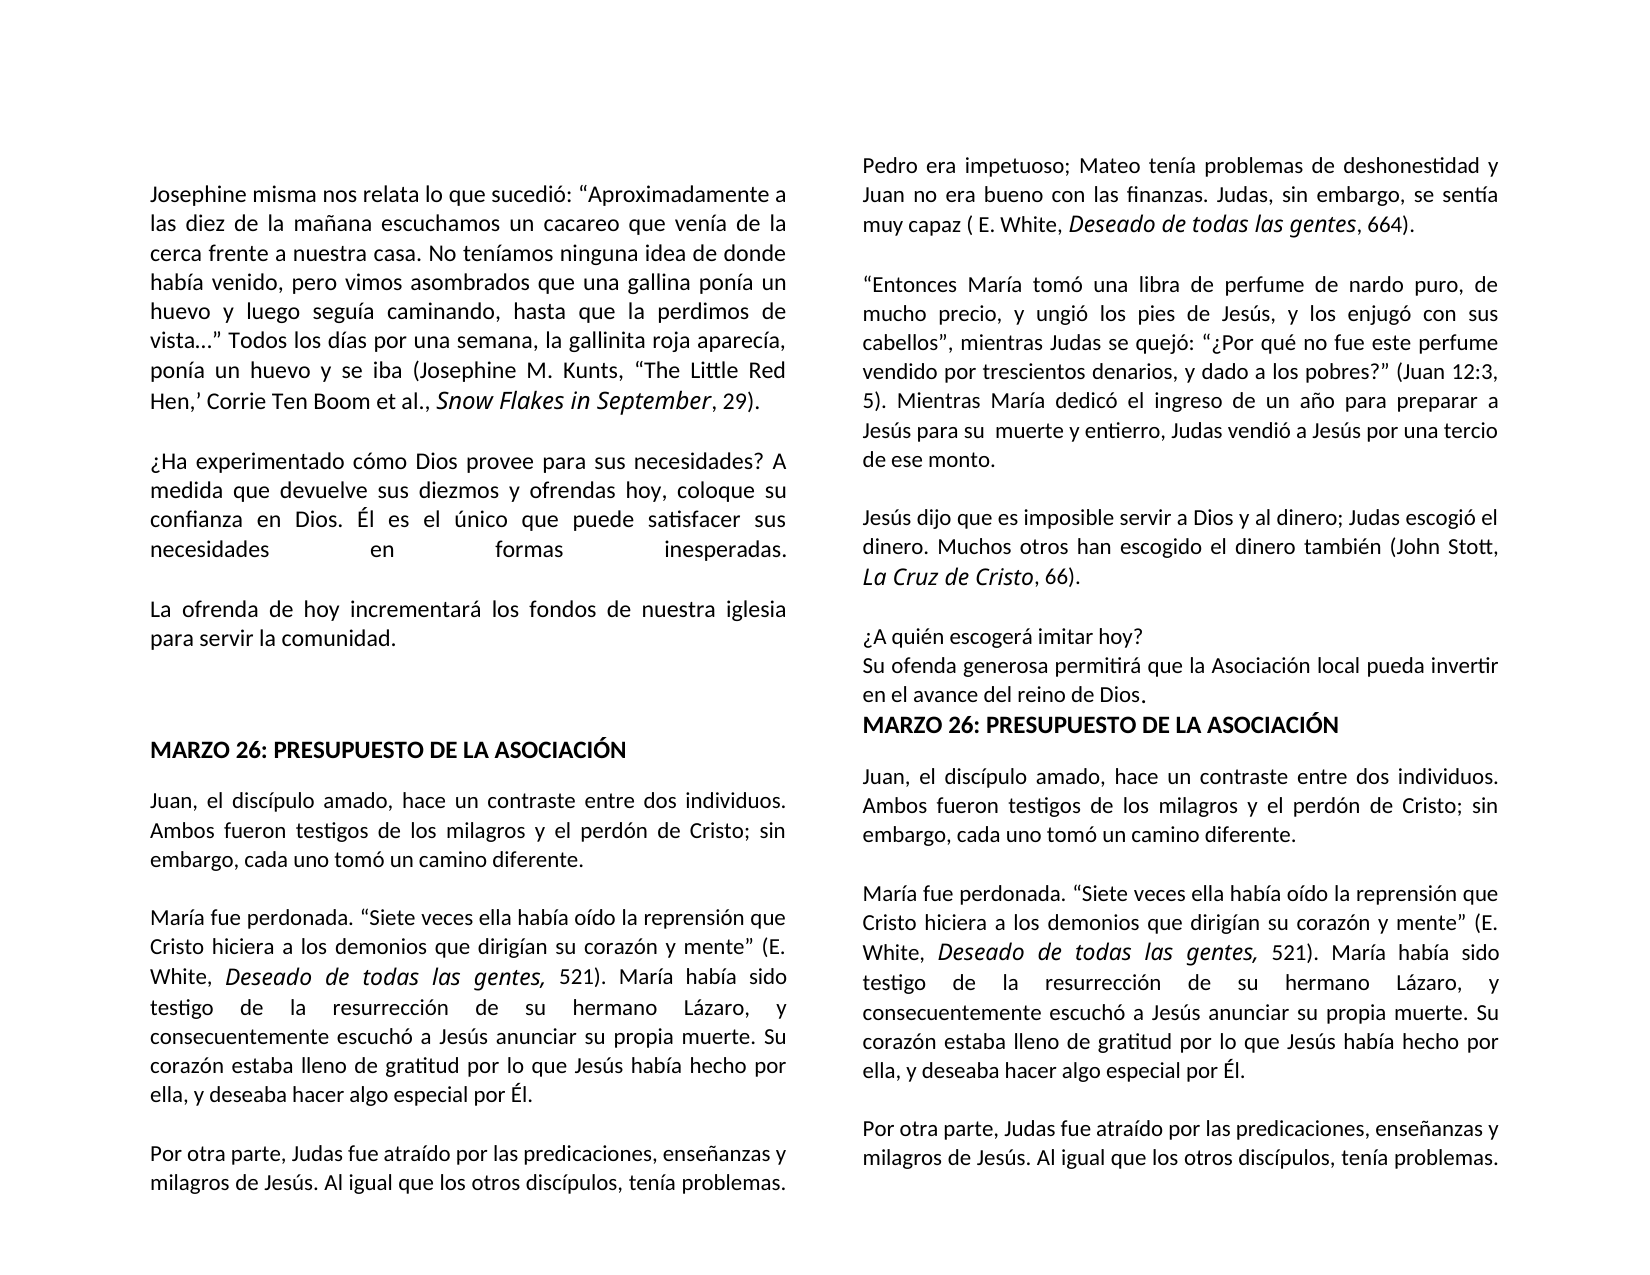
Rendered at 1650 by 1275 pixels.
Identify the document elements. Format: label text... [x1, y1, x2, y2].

text Jesús dijo que es imposible servir a Dios y al dinero; Judas escogió el dinero. Muchos otros han escogido el dinero también (John Stott, La Cruz de Cristo, 66). [862, 502, 1500, 592]
text Juan, el discípulo amado, hace un contraste entre dos individuos. Ambos fueron testigos de los milagros y el perdón de Cristo; sin embargo, cada uno tomó un camino diferente. [150, 785, 787, 873]
text “Entonces María tomó una libra de perfume de nardo puro, de mucho precio, y ungió los pies de Jesús, y los enjugó con sus cabellos”, mientras Judas se quejó: “¿Por qué no fue este perfume vendido por trescientos denarios, y dado a los pobres?” (Juan 12:3, 5). Mientras María dedicó el ingreso de un año para preparar a Jesús para su muerte y entierro, Judas vendió a Jesús por una tercio de ese monto. [862, 269, 1500, 473]
subtitle MARZO 26: Presupuesto de la Asociación [862, 710, 1500, 740]
text Su ofenda generosa permitirá que la Asociación local pueda invertir en el avance del reino de Dios. [862, 650, 1500, 710]
subtitle MARZO 26: Presupuesto de la Asociación [150, 734, 787, 764]
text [150, 1137, 787, 1196]
text ¿Ha experimentado cómo Dios provee para sus necesidades? A medida que devuelve sus diezmos y ofrendas hoy, coloque su confianza en Dios. Él es el único que puede satisfacer sus necesidades en formas inesperadas. [150, 446, 787, 594]
text La ofrenda de hoy incrementará los fondos de nuestra iglesia para servir la comunidad. [150, 594, 787, 652]
text Josephine misma nos relata lo que sucedió: “Aproximadamente a las diez de la mañana escuchamos un cacareo que venía de la cerca frente a nuestra casa. No teníamos ninguna idea de donde había venido, pero vimos asombrados que una gallina ponía un huevo y luego seguía caminando, hasta que la perdimos de vista…” Todos los días por una semana, la gallinita roja aparecía, ponía un huevo y se iba (Josephine M. Kunts, “The Little Red Hen,’ Corrie Ten Boom et al., Snow Flakes in September, 29). [150, 179, 787, 417]
text María fue perdonada. “Siete veces ella había oído la reprensión que Cristo hiciera a los demonios que dirigían su corazón y mente” (E. White, Deseado de todas las gentes, 521). María había sido testigo de la resurrección de su hermano Lázaro, y consecuentemente escuchó a Jesús anunciar su propia muerte. Su corazón estaba lleno de gratitud por lo que Jesús había hecho por ella, y deseaba hacer algo especial por Él. [150, 902, 787, 1108]
text ¿A quién escogerá imitar hoy? [862, 621, 1500, 650]
text Juan, el discípulo amado, hace un contraste entre dos individuos. Ambos fueron testigos de los milagros y el perdón de Cristo; sin embargo, cada uno tomó un camino diferente. [862, 761, 1500, 848]
text María fue perdonada. “Siete veces ella había oído la reprensión que Cristo hiciera a los demonios que dirigían su corazón y mente” (E. White, Deseado de todas las gentes, 521). María había sido testigo de la resurrección de su hermano Lázaro, y consecuentemente escuchó a Jesús anunciar su propia muerte. Su corazón estaba lleno de gratitud por lo que Jesús había hecho por ella, y deseaba hacer algo especial por Él. [862, 878, 1500, 1084]
